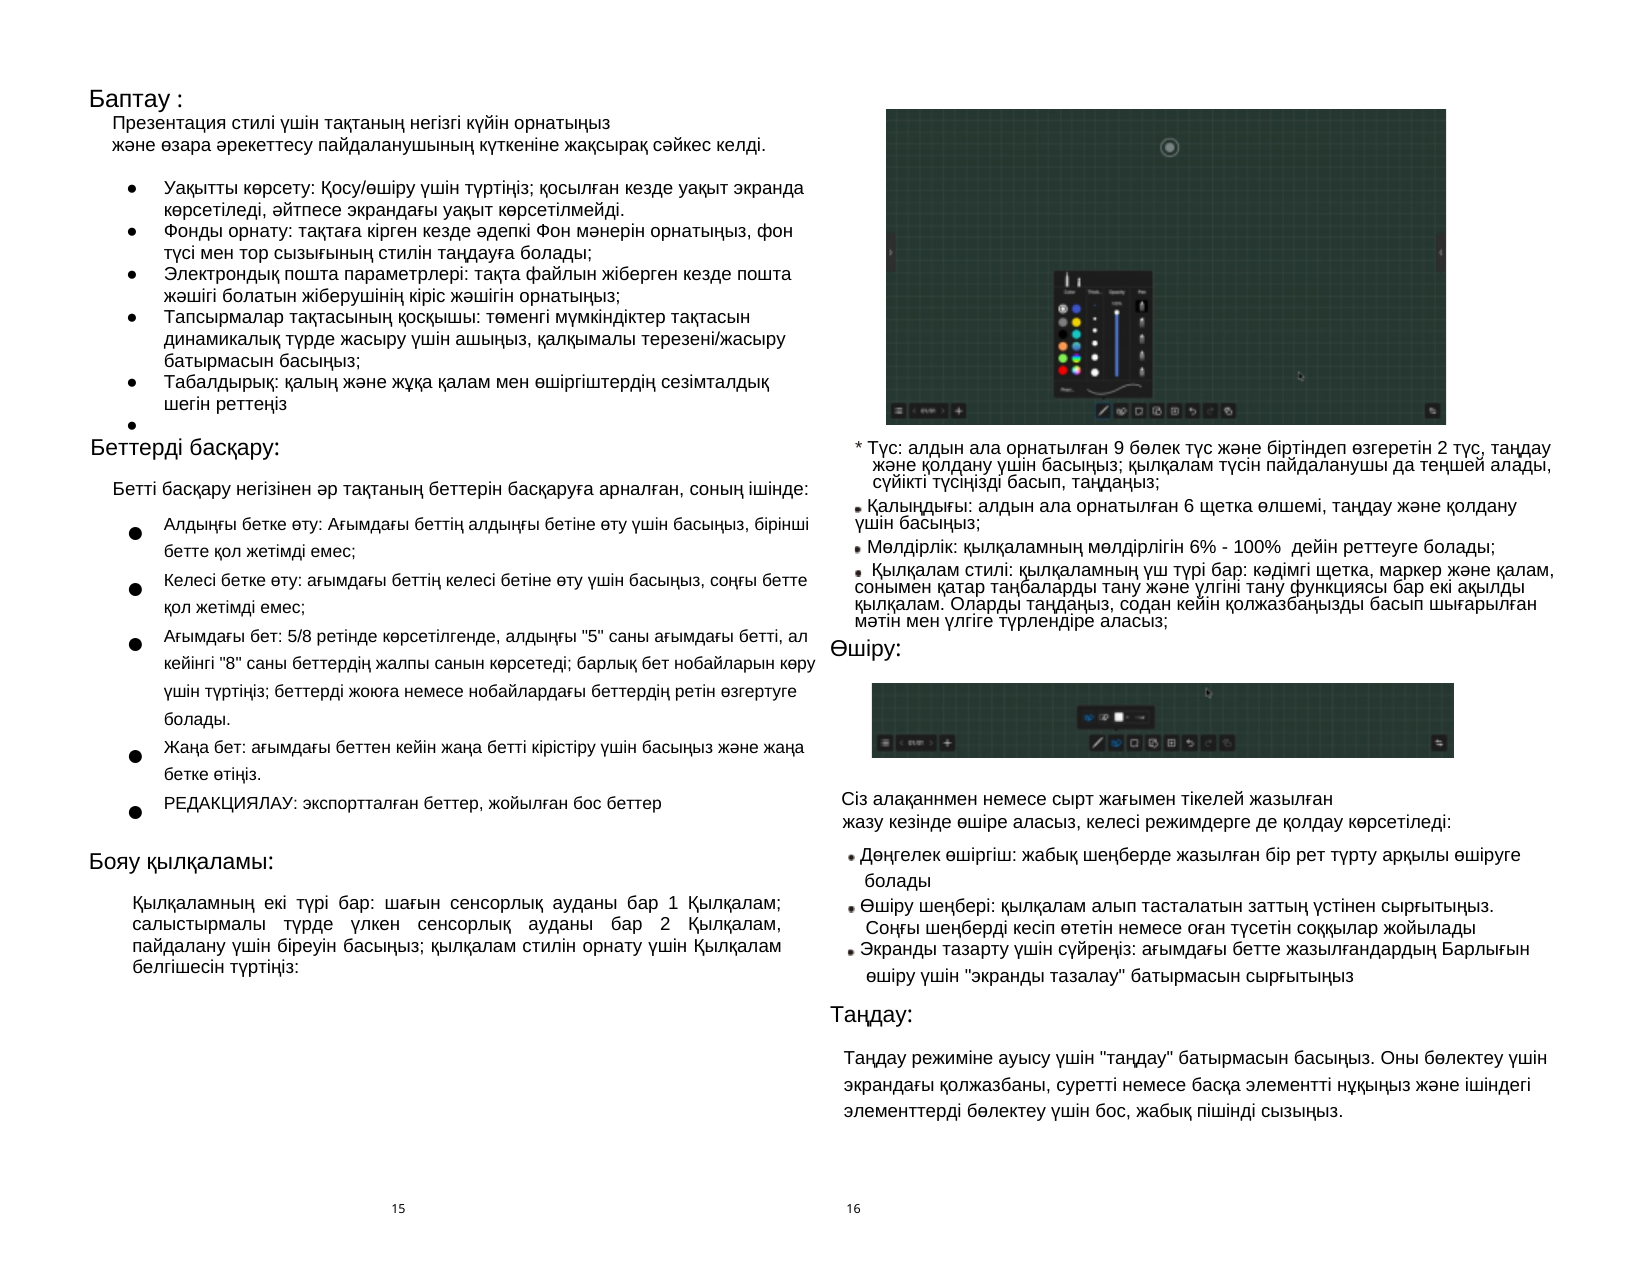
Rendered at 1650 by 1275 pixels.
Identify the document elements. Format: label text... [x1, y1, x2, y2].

text жазу кезінде өшіре аласыз, келесі режимдерге де қолдау көрсетіледі: [842, 811, 1561, 832]
text Дөңгелек өшіргіш: жабық шеңберде жазылған бір рет түрту арқылы өшіруге болады [848, 843, 1529, 892]
picture [886, 109, 1447, 425]
list Ағымдағы бет: 5/8 ретінде көрсетілгенде, алдыңғы "5" саны ағымдағы бетті, ал кейінгі "8" саны беттердің жалпы санын көрсетеді; барлық бет нобайларын көру үшін түртіңіз; беттерді жоюға немесе нобайлардағы беттердің ретін өзгертуге болады. [126, 632, 819, 743]
text Таңдау режиміне ауысу үшін "таңдау" батырмасын басыңыз. Оны бөлектеу үшін экрандағы қолжазбаны, суретті немесе басқа элементті нұқыңыз және ішіндегі элементтерді бөлектеу үшін бос, жабық пішінді сызыңыз. [843, 1046, 1560, 1122]
text Сіз алақаннмен немесе сырт жағымен тікелей жазылған [841, 788, 1561, 809]
text Бетті басқару негізінен әр тақтаның беттерін басқаруға арналған, соның ішінде: [112, 481, 811, 499]
list Уақытты көрсету: Қосу/өшіру үшін түртіңіз; қосылған кезде уақыт экранда көрсетіледі, әйтпесе экрандағы уақыт көрсетілмейді. [126, 177, 819, 220]
text Өшіру шеңбері: қылқалам алып тасталатын заттың үстінен сырғытыңыз. Соңғы шеңберді кесіп өтетін немесе оған түсетін соққылар жойылады [848, 894, 1528, 938]
list Жаңа бет: ағымдағы беттен кейін жаңа бетті кірістіру үшін басыңыз және жаңа бетке өтіңіз. [126, 743, 819, 799]
picture [848, 854, 855, 861]
picture [871, 683, 1454, 758]
picture [854, 506, 862, 513]
text және өзара әрекеттесу пайдаланушының күткеніне жақсырақ сәйкес келді. [112, 134, 819, 155]
text Экранды тазарту үшін сүйреңіз: ағымдағы бетте жазылғандардың Барлығын өшіру үшін "экранды тазалау" батырмасын сырғытыңыз [848, 938, 1553, 987]
text Қылқалам стилі: қылқаламның үш түрі бар: кәдімгі щетка, маркер және қалам, сонымен қатар таңбаларды тану және үлгіні тану функциясы бар екі ақылды қылқалам. Оларды таңдаңыз, содан кейін қолжазбаңызды басып шығарылған мәтін мен үлгіге түрлендіре аласыз; [854, 563, 1561, 632]
list Фонды орнату: тақтаға кірген кезде әдепкі Фон мәнерін орнатыңыз, фон түсі мен тор сызығының стилін таңдауға болады; [126, 220, 819, 263]
picture [854, 546, 862, 554]
list Келесі бетке өту: ағымдағы беттің келесі бетіне өту үшін басыңыз, соңғы бетте қол жетімді емес; [126, 576, 819, 632]
text Таңдау: [830, 998, 1561, 1029]
text Презентация стилі үшін тақтаның негізгі күйін орнатыңыз [112, 112, 819, 134]
text Бояу қылқаламы: [88, 849, 819, 874]
list РЕДАКЦИЯЛАУ: экспортталған беттер, жойылған бос беттер [126, 799, 819, 827]
picture [847, 949, 855, 956]
list Табалдырық: қалың және жұқа қалам мен өшіргіштердің сезімталдық шегін реттеңіз [126, 371, 782, 414]
text Мөлдірлік: қылқаламның мөлдірлігін 6% - 100% дейін реттеуге болады; [855, 539, 1538, 557]
text * Түс: алдын ала орнатылған 9 бөлек түс және біртіндеп өзгеретін 2 түс, таңдау және қолдану үшін басыңыз; қылқалам түсін пайдаланушы да теңшей алады, сүйікті түсіңізді басып, таңдаңыз; [855, 441, 1561, 493]
list Электрондық пошта параметрлері: тақта файлын жіберген кезде пошта жәшігі болатын жіберушінің кіріс жәшігін орнатыңыз; [126, 263, 819, 306]
picture [854, 570, 862, 577]
list Тапсырмалар тақтасының қосқышы: төменгі мүмкіндіктер тақтасын динамикалық түрде жасыру үшін ашыңыз, қалқымалы терезені/жасыру батырмасын басыңыз; [126, 306, 797, 371]
list Алдыңғы бетке өту: Ағымдағы беттің алдыңғы бетіне өту үшін басыңыз, бірінші бетте қол жетімді емес; [126, 520, 819, 576]
text Беттерді басқару: [90, 436, 819, 461]
picture [848, 906, 855, 913]
text Қылқаламның екі түрі бар: шағын сенсорлық ауданы бар 1 Қылқалам; салыстырмалы түрде үлкен сенсорлық ауданы бар 2 Қылқалам, пайдалану үшін біреуін басыңыз; қылқалам стилін орнату үшін Қылқалам белгішесін түртіңіз: [132, 892, 782, 978]
text Өшіру: [830, 632, 1561, 663]
text Баптау : [88, 87, 819, 112]
text Қалыңдығы: алдын ала орнатылған 6 щетка өлшемі, таңдау және қолдану үшін басыңыз; [855, 499, 1561, 533]
